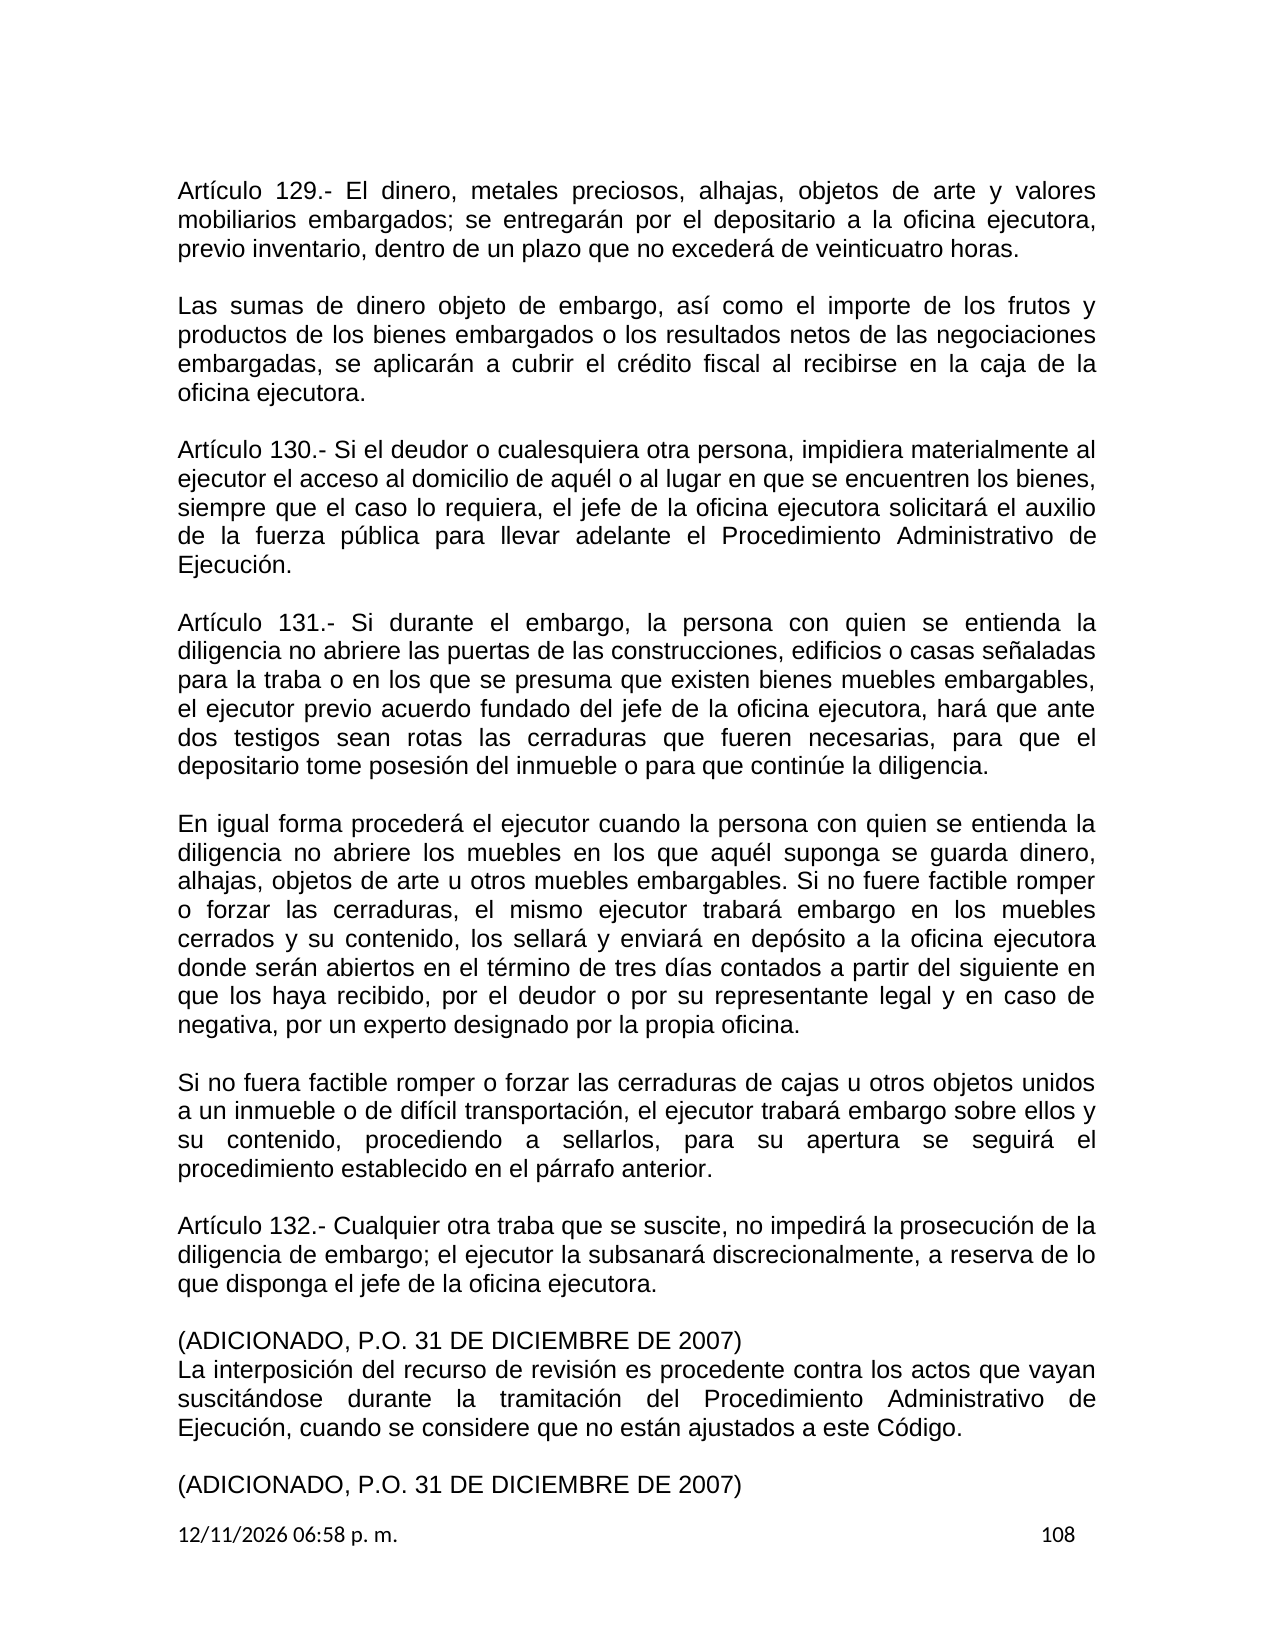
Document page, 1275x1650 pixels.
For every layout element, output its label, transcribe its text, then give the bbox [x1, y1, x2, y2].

text Artículo 130.- Si el deudor o cualesquiera otra persona, impidiera materialmente al ejecutor el acceso al domicilio de aquél o al lugar en que se encuentren los bienes, siempre que el caso lo requiera, el jefe de la oficina ejecutora solicitará el auxilio de la fuerza pública para llevar adelante el Procedimiento Administrativo de Ejecución. [177, 435, 1098, 579]
text Artículo 131.- Si durante el embargo, la persona con quien se entienda la diligencia no abriere las puertas de las construcciones, edificios o casas señaladas para la traba o en los que se presuma que existen bienes muebles embargables, el ejecutor previo acuerdo fundado del jefe de la oficina ejecutora, hará que ante dos testigos sean rotas las cerraduras que fueren necesarias, para que el depositario tome posesión del inmueble o para que continúe la diligencia. [177, 608, 1098, 780]
text (ADICIONADO, P.O. 31 DE DICIEMBRE DE 2007) [177, 1470, 1098, 1499]
text En igual forma procederá el ejecutor cuando la persona con quien se entienda la diligencia no abriere los muebles en los que aquél suponga se guarda dinero, alhajas, objetos de arte u otros muebles embargables. Si no fuere factible romper o forzar las cerraduras, el mismo ejecutor trabará embargo en los muebles cerrados y su contenido, los sellará y enviará en depósito a la oficina ejecutora donde serán abiertos en el término de tres días contados a partir del siguiente en que los haya recibido, por el deudor o por su representante legal y en caso de negativa, por un experto designado por la propia oficina. [177, 809, 1098, 1039]
text La interposición del recurso de revisión es procedente contra los actos que vayan suscitándose durante la tramitación del Procedimiento Administrativo de Ejecución, cuando se considere que no están ajustados a este Código. [177, 1355, 1098, 1441]
text Las sumas de dinero objeto de embargo, así como el importe de los frutos y productos de los bienes embargados o los resultados netos de las negociaciones embargadas, se aplicarán a cubrir el crédito fiscal al recibirse en la caja de la oficina ejecutora. [177, 291, 1098, 406]
text Artículo 129.- El dinero, metales preciosos, alhajas, objetos de arte y valores mobiliarios embargados; se entregarán por el depositario a la oficina ejecutora, previo inventario, dentro de un plazo que no excederá de veinticuatro horas. [177, 176, 1098, 263]
text (ADICIONADO, P.O. 31 DE DICIEMBRE DE 2007) [177, 1326, 1098, 1355]
text Si no fuera factible romper o forzar las cerraduras de cajas u otros objetos unidos a un inmueble o de difícil transportación, el ejecutor trabará embargo sobre ellos y su contenido, procediendo a sellarlos, para su apertura se seguirá el procedimiento establecido en el párrafo anterior. [177, 1068, 1098, 1183]
text Artículo 132.- Cualquier otra traba que se suscite, no impedirá la prosecución de la diligencia de embargo; el ejecutor la subsanará discrecionalmente, a reserva de lo que disponga el jefe de la oficina ejecutora. [177, 1211, 1098, 1298]
